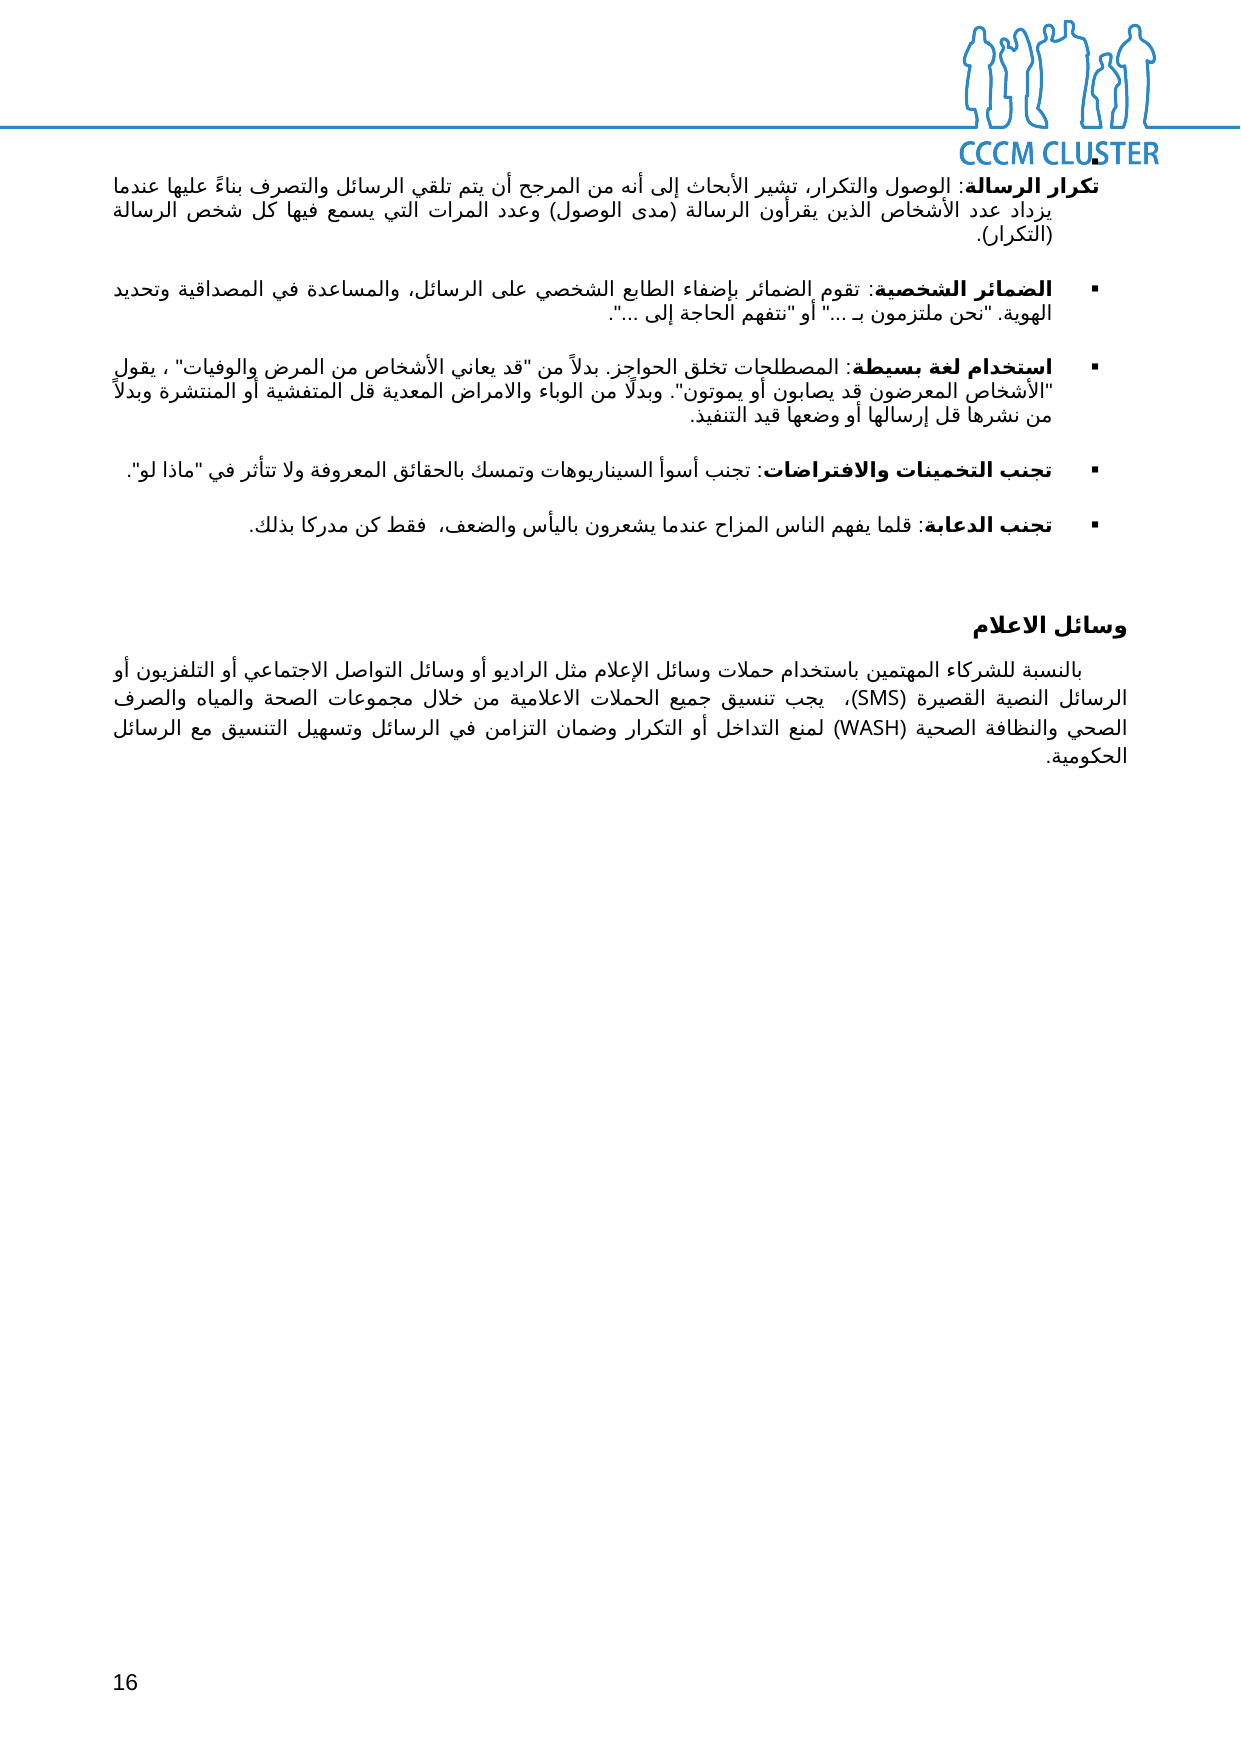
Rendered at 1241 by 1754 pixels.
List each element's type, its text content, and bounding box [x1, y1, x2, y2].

list تجنب الدعابة: قلما يفهم الناس المزاح عندما يشعرون باليأس والضعف، فقط كن مدركا بذلك. [112, 512, 1090, 537]
text بالنسبة للشركاء المهتمين باستخدام حملات وسائل الإعلام مثل الراديو أو وسائل التواصل الاجتماعي أو التلفزيون أو الرسائل النصية القصيرة (SMS)، يجب تنسيق جميع الحملات الاعلامية من خلال مجموعات الصحة والمياه والصرف الصحي والنظافة الصحية (WASH) لمنع التداخل أو التكرار وضمان التزامن في الرسائل وتسهيل التنسيق مع الرسائل الحكومية. [112, 657, 1128, 768]
list الضمائر الشخصية: تقوم الضمائر بإضفاء الطابع الشخصي على الرسائل، والمساعدة في المصداقية وتحديد الهوية. "نحن ملتزمون بـ ..." أو "نتفهم الحاجة إلى ...". [112, 277, 1090, 324]
picture [0, 20, 1241, 171]
list تكرار الرسالة: الوصول والتكرار، تشير الأبحاث إلى أنه من المرجح أن يتم تلقي الرسائل والتصرف بناءً عليها عندما يزداد عدد الأشخاص الذين يقرأون الرسالة (مدى الوصول) وعدد المرات التي يسمع فيها كل شخص الرسالة (التكرار). [112, 150, 1090, 246]
list تجنب التخمينات والافتراضات: تجنب أسوأ السيناريوهات وتمسك بالحقائق المعروفة ولا تتأثر في "ماذا لو". [112, 458, 1090, 482]
text وسائل الاعلام [112, 612, 1128, 639]
list استخدام لغة بسيطة: المصطلحات تخلق الحواجز. بدلاً من "قد يعاني الأشخاص من المرض والوفيات" ، يقول "الأشخاص المعرضون قد يصابون أو يموتون". وبدلًا من الوباء والامراض المعدية قل المتفشية أو المنتشرة وبدلاً من نشرها قل إرسالها أو وضعها قيد التنفيذ. [112, 355, 1090, 427]
